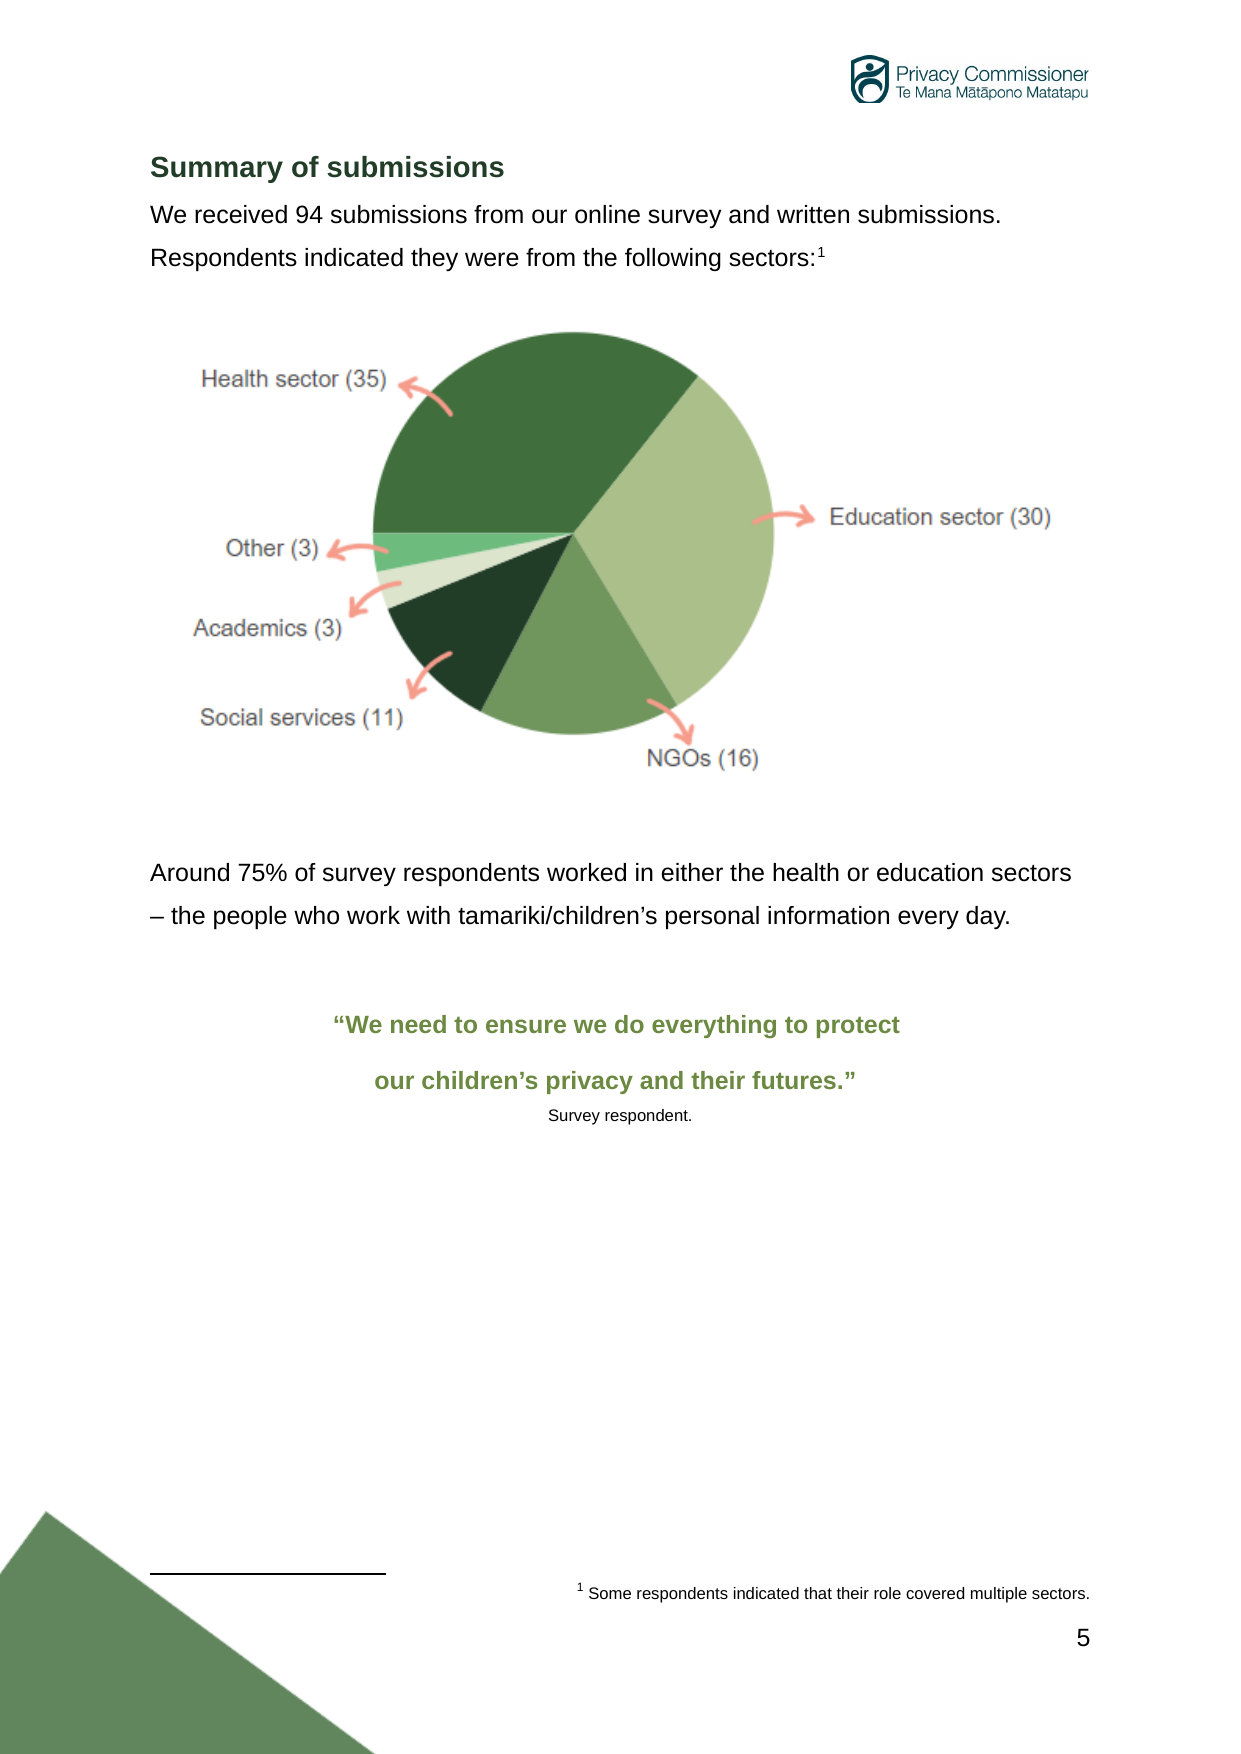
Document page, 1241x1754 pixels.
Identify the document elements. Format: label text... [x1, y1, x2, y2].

picture [150, 290, 1072, 801]
picture [854, 59, 884, 79]
picture [872, 55, 1088, 102]
subtitle Summary of submissions [150, 150, 1090, 183]
picture [850, 55, 867, 82]
text Around 75% of survey respondents worked in either the health or education sectors – the people who work with tamariki/children’s personal information every day. [150, 858, 1090, 929]
text We received 94 submissions from our online survey and written submissions. Respondents indicated they were from the following sectors: [150, 200, 1090, 272]
picture [850, 68, 886, 102]
text “We need to ensure we do everything to protect our children’s privacy and their futures.” Survey respondent. [150, 1010, 1090, 1125]
picture [0, 1499, 462, 1754]
